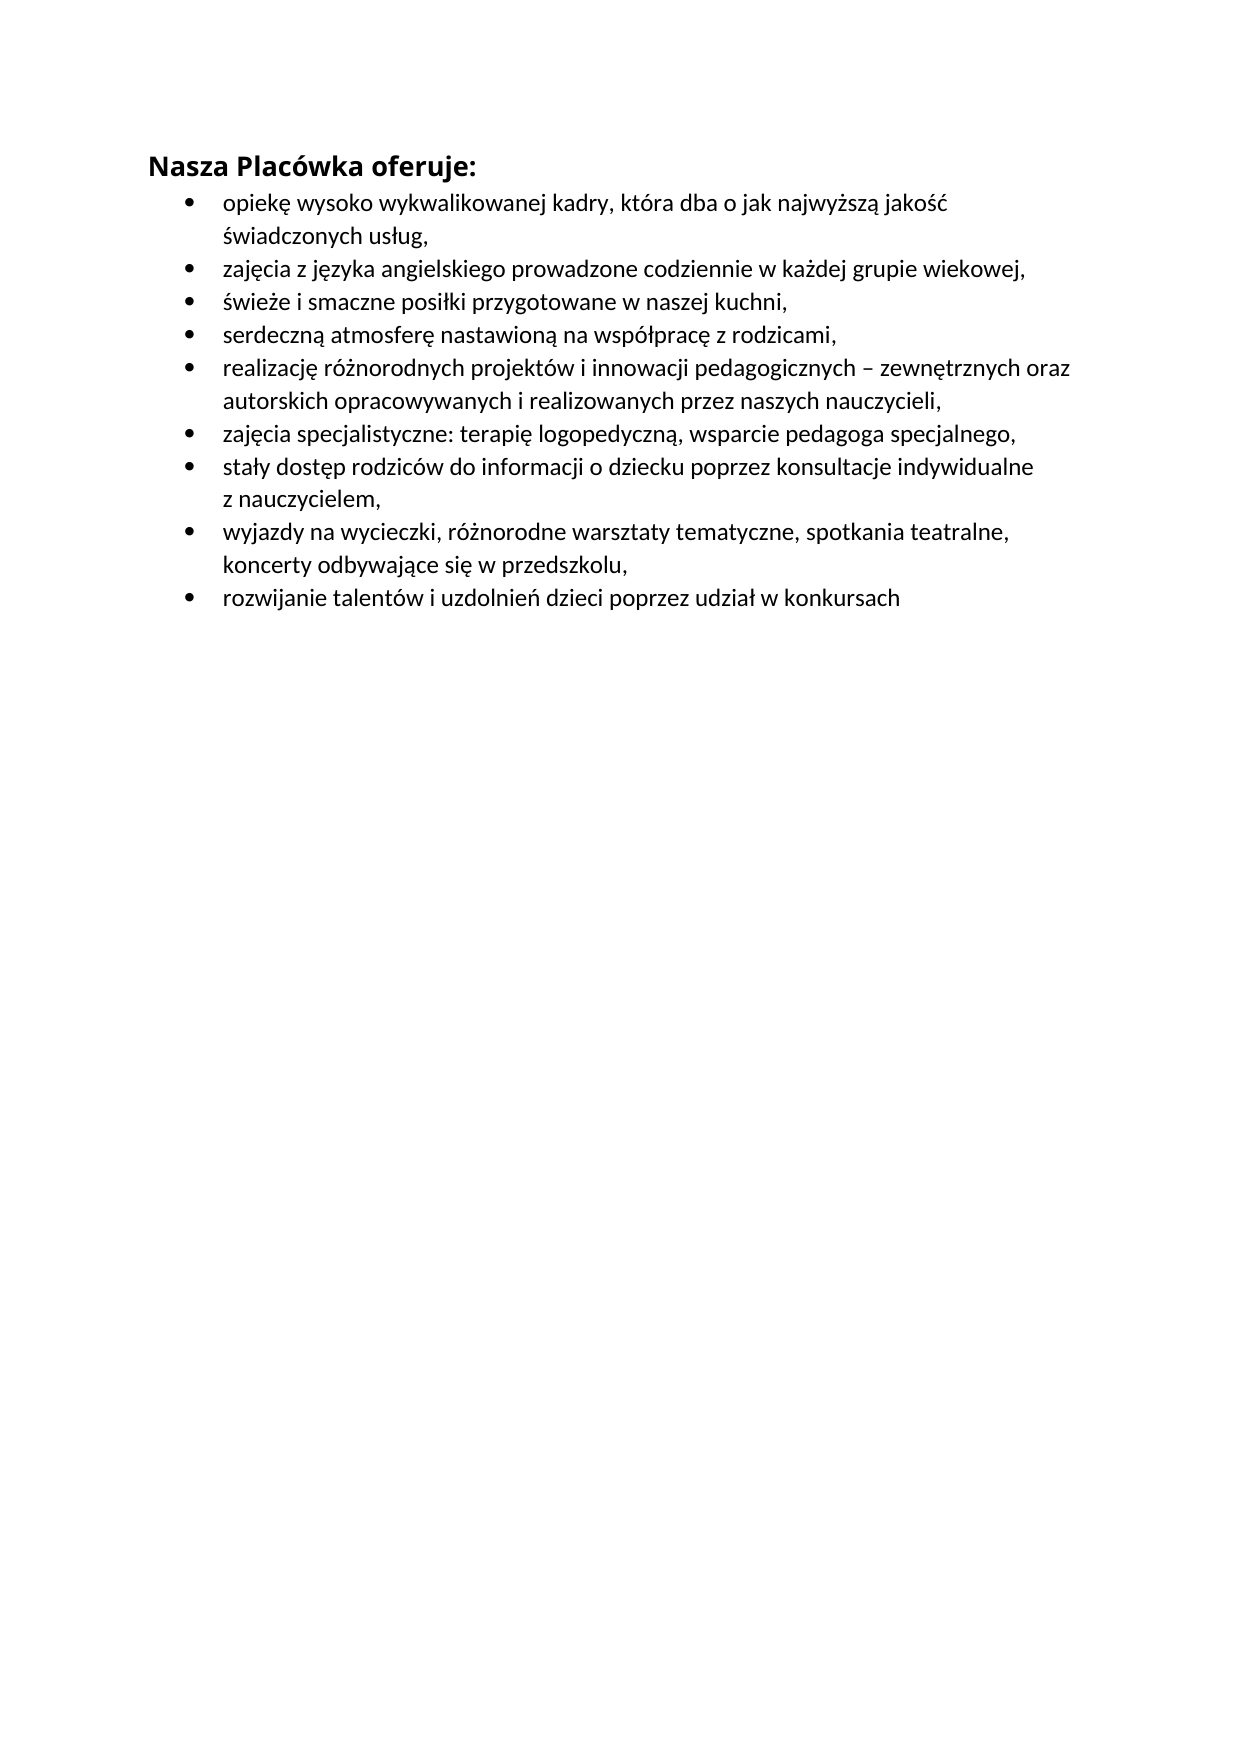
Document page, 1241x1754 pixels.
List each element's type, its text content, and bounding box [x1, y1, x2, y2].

list serdeczną atmosferę nastawioną na współpracę z rodzicami, [185, 319, 1093, 349]
list opiekę wysoko wykwalikowanej kadry, która dba o jak najwyższą jakość świadczonych usług, [185, 187, 1093, 251]
list zajęcia z języka angielskiego prowadzone codziennie w każdej grupie wiekowej, [185, 253, 1093, 284]
list rozwijanie talentów i uzdolnień dzieci poprzez udział w konkursach [185, 582, 1093, 613]
list zajęcia specjalistyczne: terapię logopedyczną, wsparcie pedagoga specjalnego, [185, 418, 1093, 448]
subtitle Nasza Placówka oferuje: [148, 148, 1093, 184]
list realizację różnorodnych projektów i innowacji pedagogicznych – zewnętrznych oraz autorskich opracowywanych i realizowanych przez naszych nauczycieli, [185, 352, 1093, 415]
list wyjazdy na wycieczki, różnorodne warsztaty tematyczne, spotkania teatralne, koncerty odbywające się w przedszkolu, [185, 517, 1093, 580]
list świeże i smaczne posiłki przygotowane w naszej kuchni, [185, 286, 1093, 317]
list stały dostęp rodziców do informacji o dziecku poprzez konsultacje indywidualne z nauczycielem, [185, 451, 1093, 514]
